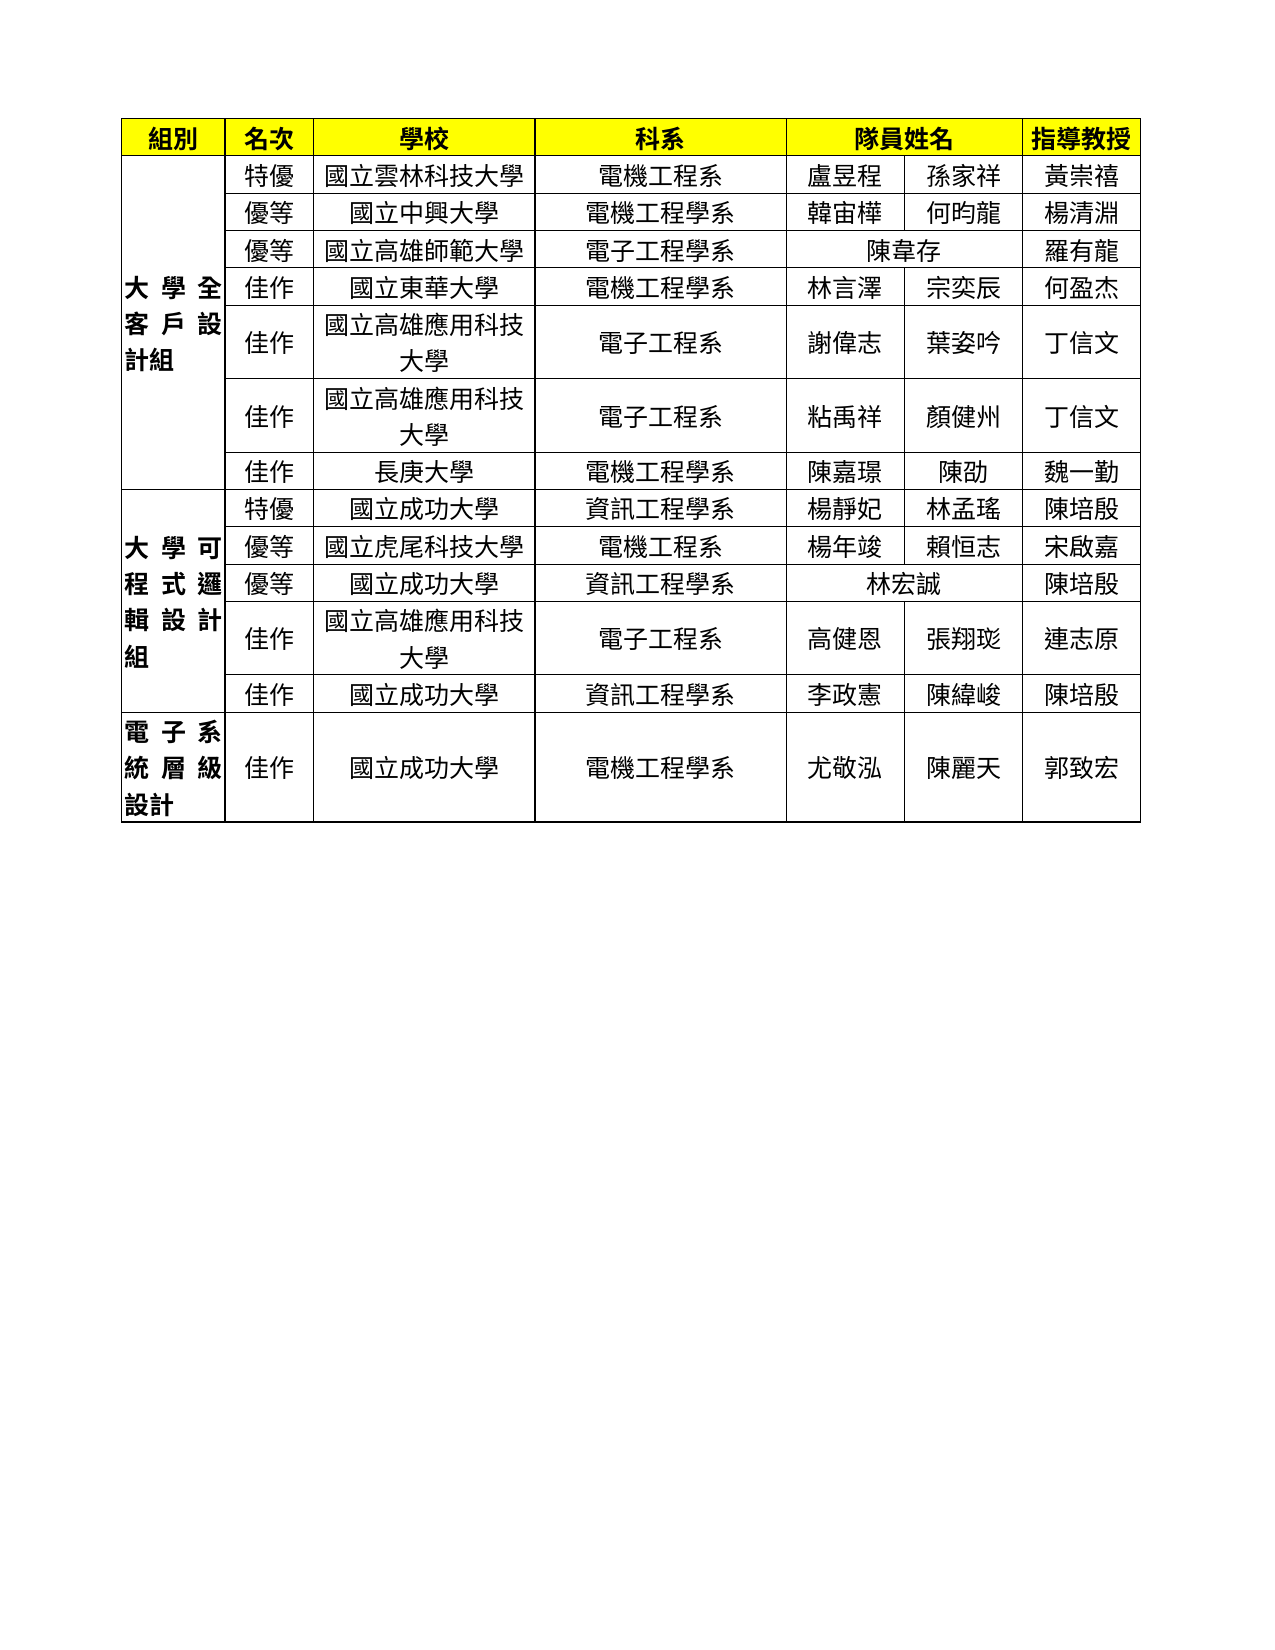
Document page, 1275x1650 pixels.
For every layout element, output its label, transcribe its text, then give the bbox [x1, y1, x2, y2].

table_cell 何昀龍 [905, 194, 1022, 230]
table_cell 賴恒志 [905, 527, 1022, 563]
table_cell 電機工程學系 [536, 194, 786, 230]
table_cell 楊清淵 [1023, 194, 1140, 230]
table_cell 羅有龍 [1023, 231, 1140, 267]
table_cell 尤敬泓 [787, 713, 904, 821]
table_cell 國立高雄應用科技大學 [314, 602, 534, 674]
table_cell 林宏誠 [787, 565, 1022, 601]
table_cell 大學全客戶設計組 [122, 156, 224, 489]
table_cell 佳作 [226, 268, 313, 304]
table_cell 韓宙樺 [787, 194, 904, 230]
table_cell 連志原 [1023, 602, 1140, 674]
table_cell 電子系統層級設計 [122, 713, 224, 821]
table_cell 陳麗天 [905, 713, 1022, 821]
table_cell 國立成功大學 [314, 713, 534, 821]
table_cell 謝偉志 [787, 306, 904, 378]
table_cell 陳韋存 [787, 231, 1022, 267]
table_cell 顏健州 [905, 379, 1022, 452]
table_cell 陳嘉璟 [787, 453, 904, 489]
table_cell 優等 [226, 194, 313, 230]
table_cell 盧昱程 [787, 156, 904, 193]
table_cell 佳作 [226, 306, 313, 378]
table_cell 陳劭 [905, 453, 1022, 489]
table_cell 黃崇禧 [1023, 156, 1140, 193]
table_cell 楊年竣 [787, 527, 904, 563]
table_cell 國立成功大學 [314, 675, 534, 712]
table_header 指導教授 [1023, 119, 1140, 155]
table_cell 國立高雄應用科技大學 [314, 379, 534, 452]
table_header 隊員姓名 [787, 119, 1022, 155]
table_cell 宋啟嘉 [1023, 527, 1140, 563]
table_cell 張翔珳 [905, 602, 1022, 674]
table_cell 林言澤 [787, 268, 904, 304]
table_cell 陳培殷 [1023, 565, 1140, 601]
table_cell 陳培殷 [1023, 675, 1140, 712]
table_cell 楊靜妃 [787, 490, 904, 526]
table_cell 葉姿吟 [905, 306, 1022, 378]
table_cell 郭致宏 [1023, 713, 1140, 821]
table_cell 電子工程系 [536, 602, 786, 674]
table_cell 電子工程系 [536, 306, 786, 378]
table_cell 佳作 [226, 602, 313, 674]
table_cell 丁信文 [1023, 379, 1140, 452]
table_cell 宗奕辰 [905, 268, 1022, 304]
table_cell 丁信文 [1023, 306, 1140, 378]
table_cell 佳作 [226, 453, 313, 489]
table_cell 國立中興大學 [314, 194, 534, 230]
table_cell 電機工程系 [536, 527, 786, 563]
table_cell 優等 [226, 231, 313, 267]
table_cell 國立高雄師範大學 [314, 231, 534, 267]
table_header 科系 [536, 119, 786, 155]
table_cell 電機工程學系 [536, 268, 786, 304]
table_cell 魏一勤 [1023, 453, 1140, 489]
table_cell 長庚大學 [314, 453, 534, 489]
table_cell 國立成功大學 [314, 490, 534, 526]
table_cell 國立高雄應用科技大學 [314, 306, 534, 378]
table_cell 資訊工程學系 [536, 675, 786, 712]
table_cell 特優 [226, 490, 313, 526]
table_cell 陳培殷 [1023, 490, 1140, 526]
table_cell 國立東華大學 [314, 268, 534, 304]
table_cell 資訊工程學系 [536, 565, 786, 601]
table_cell 佳作 [226, 379, 313, 452]
table_cell 電機工程學系 [536, 453, 786, 489]
table_cell 國立成功大學 [314, 565, 534, 601]
table_cell 李政憲 [787, 675, 904, 712]
table_cell 國立虎尾科技大學 [314, 527, 534, 563]
table_cell 孫家祥 [905, 156, 1022, 193]
table_cell 電子工程系 [536, 379, 786, 452]
table_cell 何盈杰 [1023, 268, 1140, 304]
table_cell 優等 [226, 565, 313, 601]
table_header 名次 [226, 119, 313, 155]
table_cell 電機工程學系 [536, 713, 786, 821]
table_cell 特優 [226, 156, 313, 193]
table_cell 電子工程學系 [536, 231, 786, 267]
table_header 組別 [122, 119, 224, 155]
table_cell 高健恩 [787, 602, 904, 674]
table_cell 資訊工程學系 [536, 490, 786, 526]
table_cell 林孟瑤 [905, 490, 1022, 526]
table_cell 大學可程式邏輯設計組 [122, 490, 224, 712]
table_cell 粘禹祥 [787, 379, 904, 452]
table_cell 陳緯峻 [905, 675, 1022, 712]
table_cell 佳作 [226, 713, 313, 821]
table_cell 國立雲林科技大學 [314, 156, 534, 193]
table_cell 優等 [226, 527, 313, 563]
table_header 學校 [314, 119, 534, 155]
table_cell 佳作 [226, 675, 313, 712]
table_cell 電機工程系 [536, 156, 786, 193]
